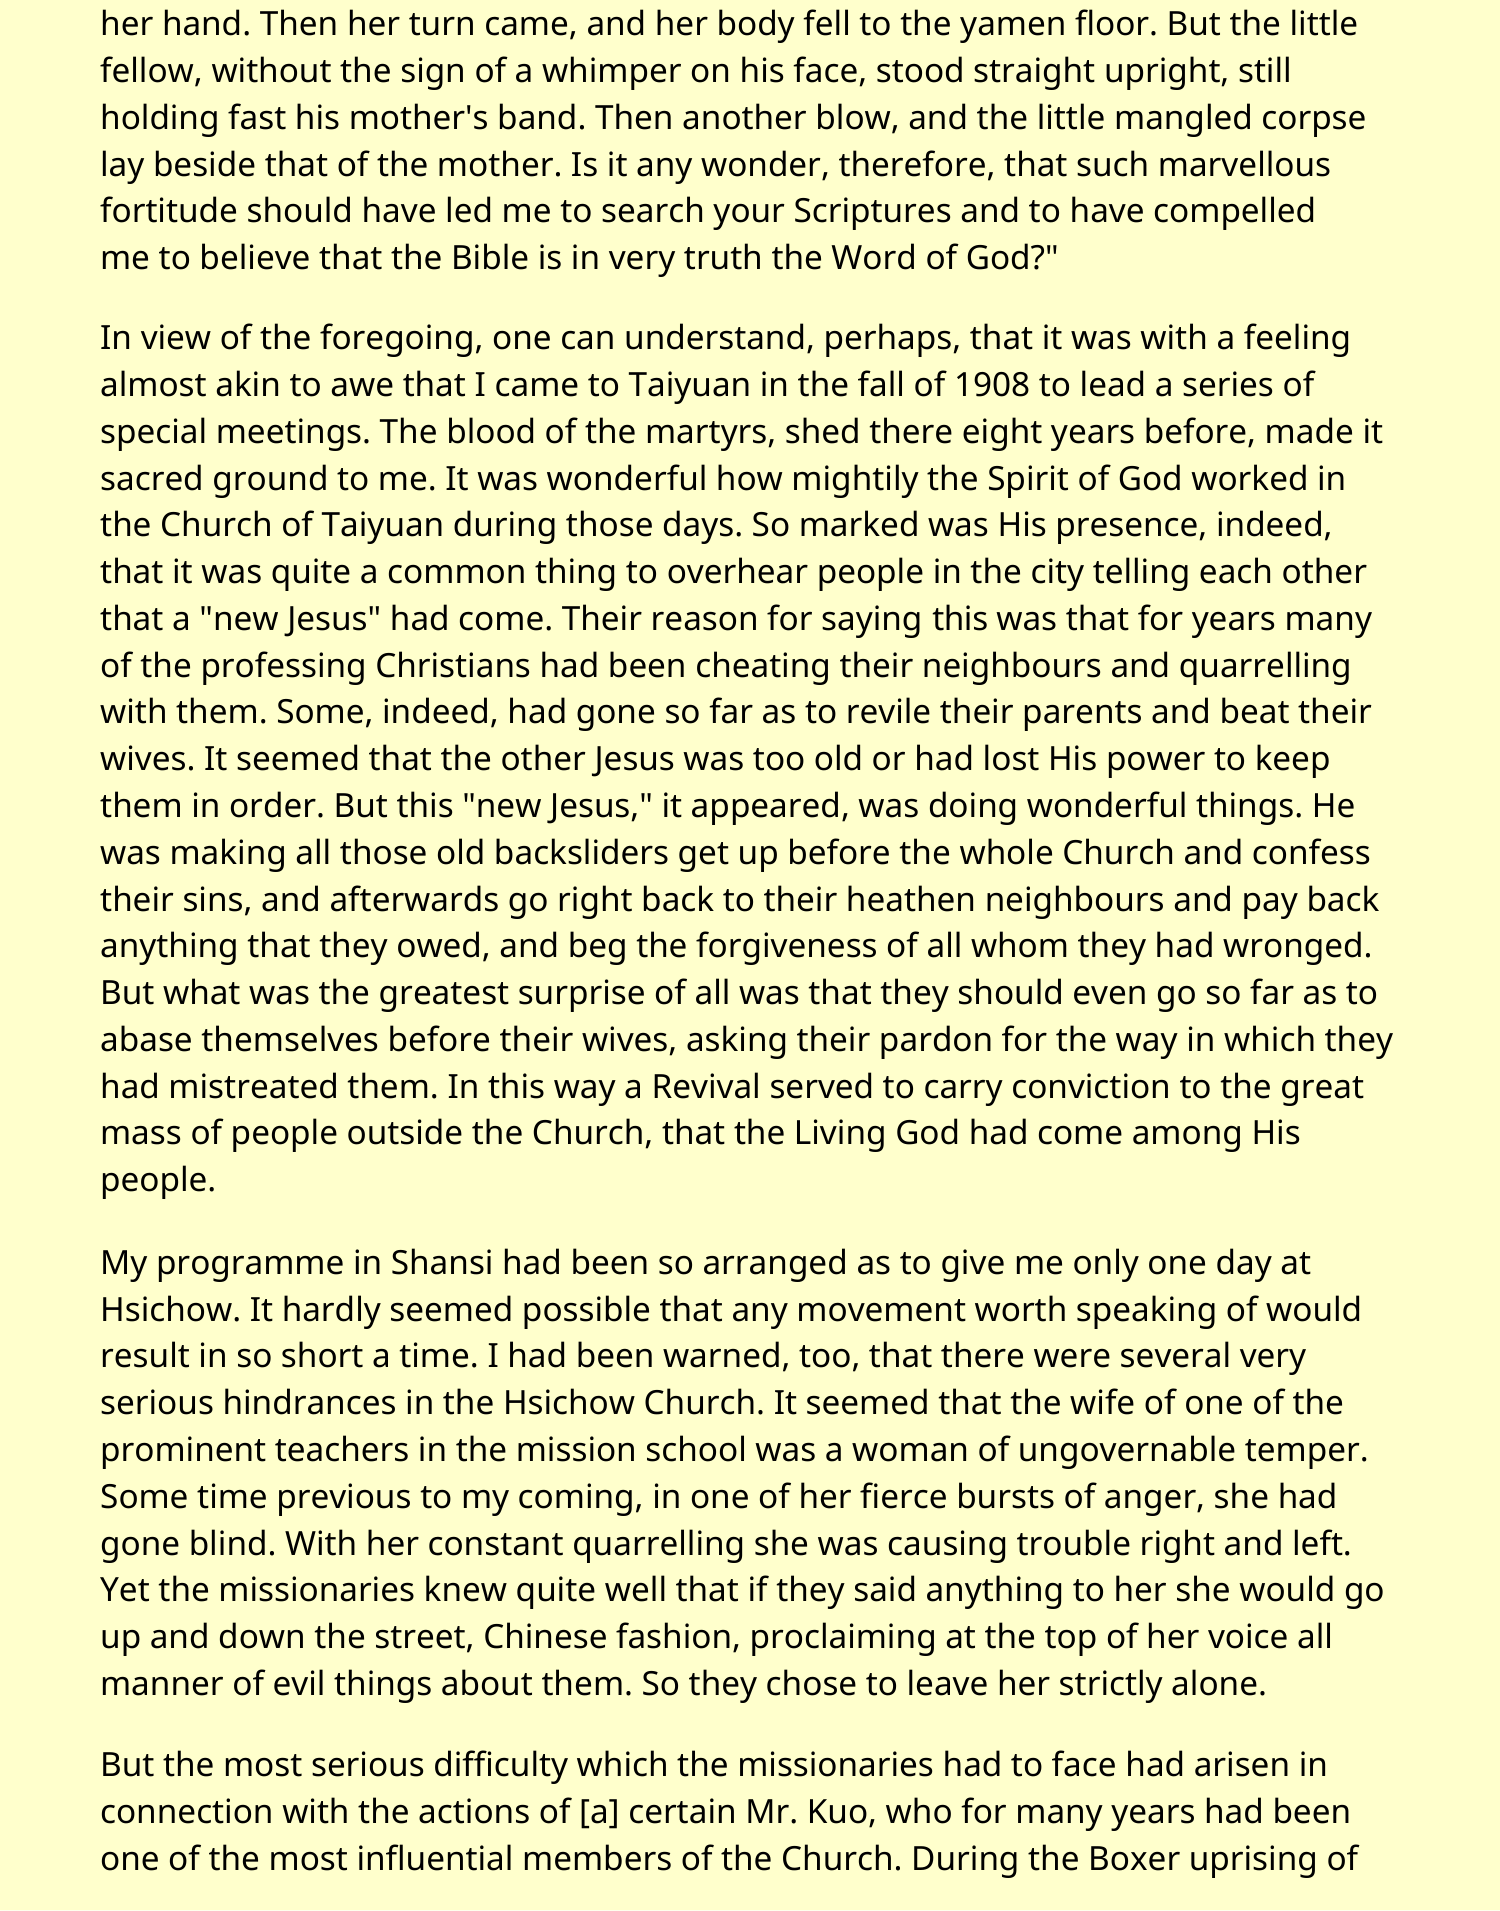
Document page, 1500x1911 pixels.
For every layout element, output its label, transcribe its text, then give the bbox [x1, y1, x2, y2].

text her hand. Then her turn came, and her body fell to the yamen floor. But the little fellow, without the sign of a whimper on his face, stood straight upright, still holding fast his mother's band. Then another blow, and the little mangled corpse lay beside that of the mother. Is it any wonder, therefore, that such marvellous fortitude should have led me to search your Scriptures and to have compelled me to believe that the Bible is in very truth the Word of God?" [100, 0, 1368, 279]
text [100, 1741, 1393, 1880]
text In view of the foregoing, one can understand, perhaps, that it was with a feeling almost akin to awe that I came to Taiyuan in the fall of 1908 to lead a series of special meetings. The blood of the martyrs, shed there eight years before, made it sacred ground to me. It was wonderful how mightily the Spirit of God worked in the Church of Taiyuan during those days. So marked was His presence, indeed, that it was quite a common thing to overhear people in the city telling each other that a "new Jesus" had come. Their reason for saying this was that for years many of the professing Christians had been cheating their neighbours and quarrelling with them. Some, indeed, had gone so far as to revile their parents and beat their wives. It seemed that the other Jesus was too old or had lost His power to keep them in order. But this "new Jesus," it appeared, was doing wonderful things. He was making all those old backsliders get up before the whole Church and confess their sins, and afterwards go right back to their heathen neighbours and pay back anything that they owed, and beg the forgiveness of all whom they had wronged. But what was the greatest surprise of all was that they should even go so far as to abase themselves before their wives, asking their pardon for the way in which they had mistreated them. In this way a Revival served to carry conviction to the great mass of people outside the Church, that the Living God had come among His people. [100, 314, 1398, 1201]
text My programme in Shansi had been so arranged as to give me only one day at Hsichow. It hardly seemed possible that any movement worth speaking of would result in so short a time. I had been warned, too, that there were several very serious hindrances in the Hsichow Church. It seemed that the wife of one of the prominent teachers in the mission school was a woman of ungovernable temper. Some time previous to my coming, in one of her fierce bursts of anger, she had gone blind. With her constant quarrelling she was causing trouble right and left. Yet the missionaries knew quite well that if they said anything to her she would go up and down the street, Chinese fashion, proclaiming at the top of her voice all manner of evil things about them. So they chose to leave her strictly alone. [100, 1239, 1398, 1705]
